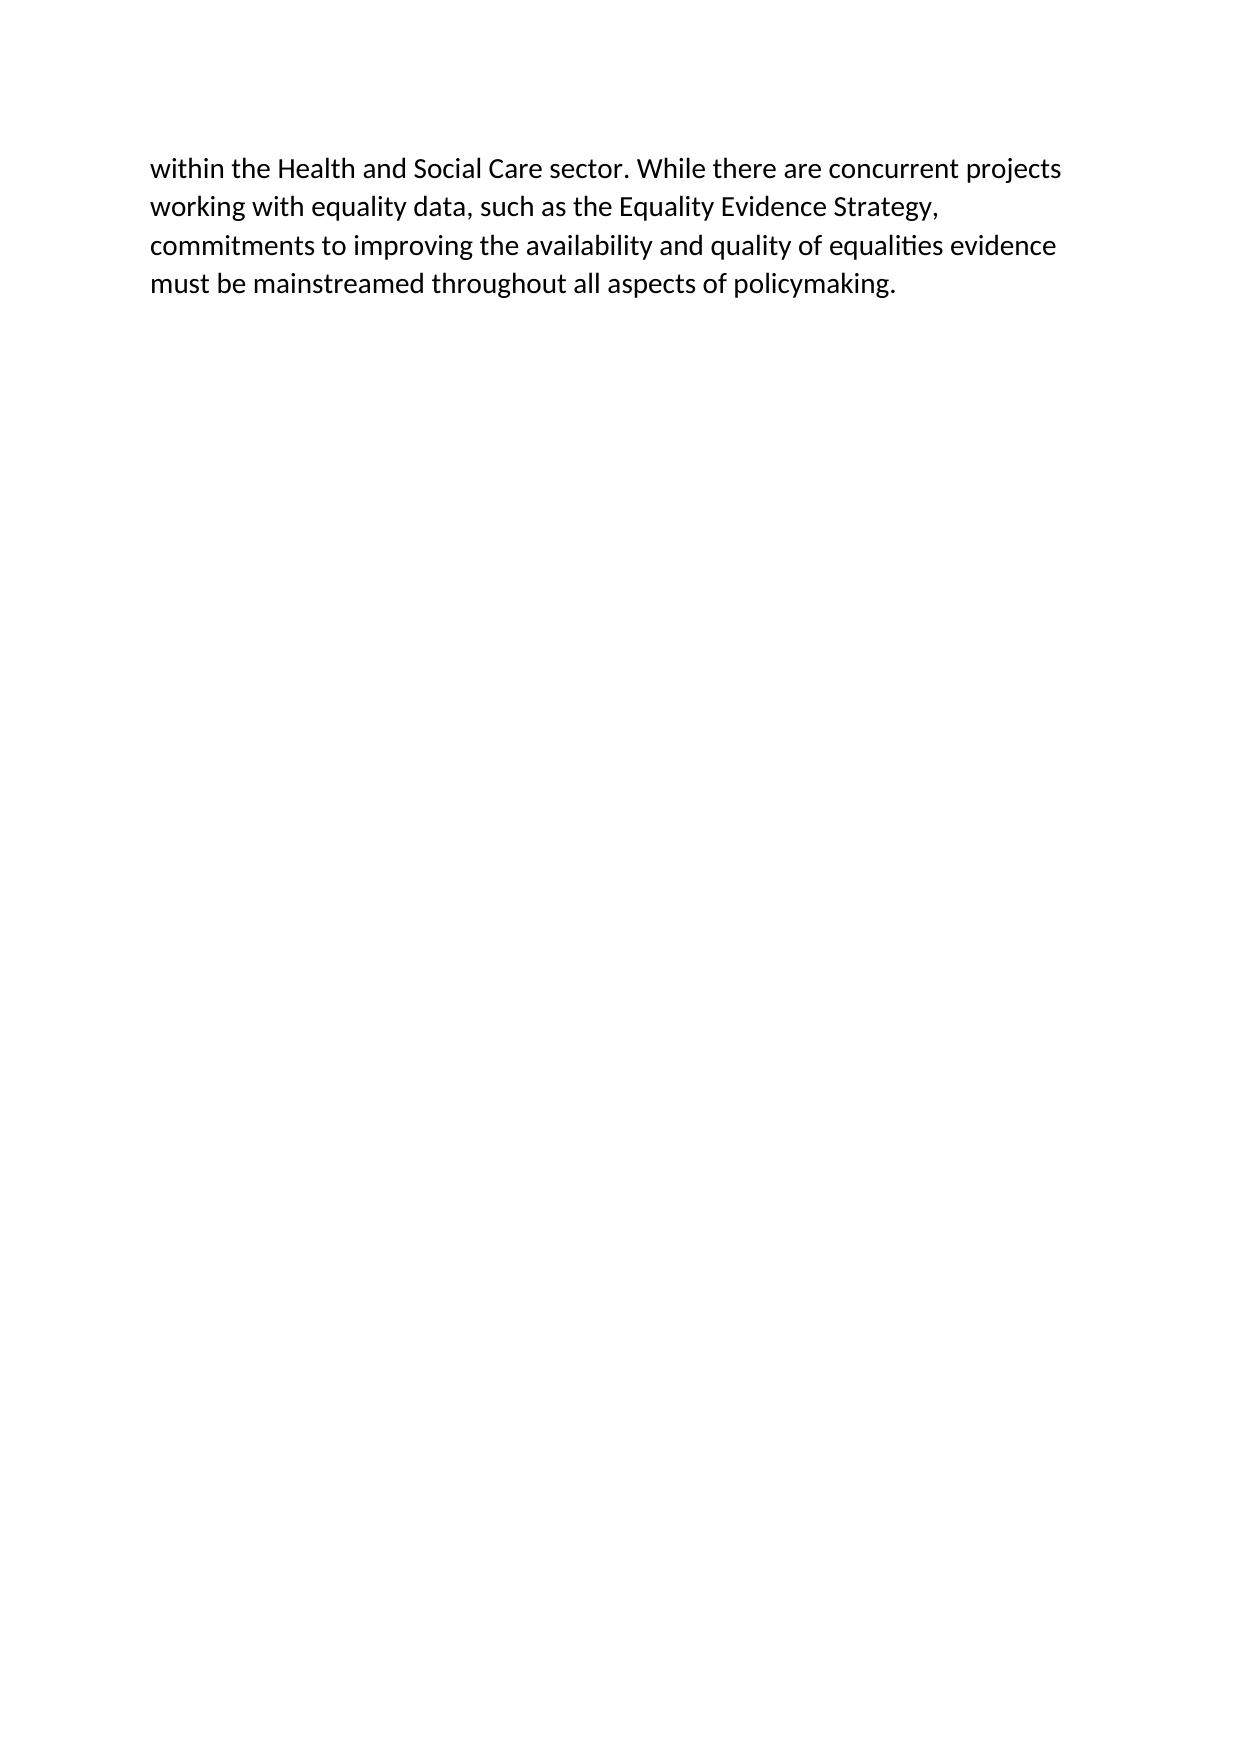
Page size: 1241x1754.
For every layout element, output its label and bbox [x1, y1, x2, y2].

text [150, 150, 1090, 301]
